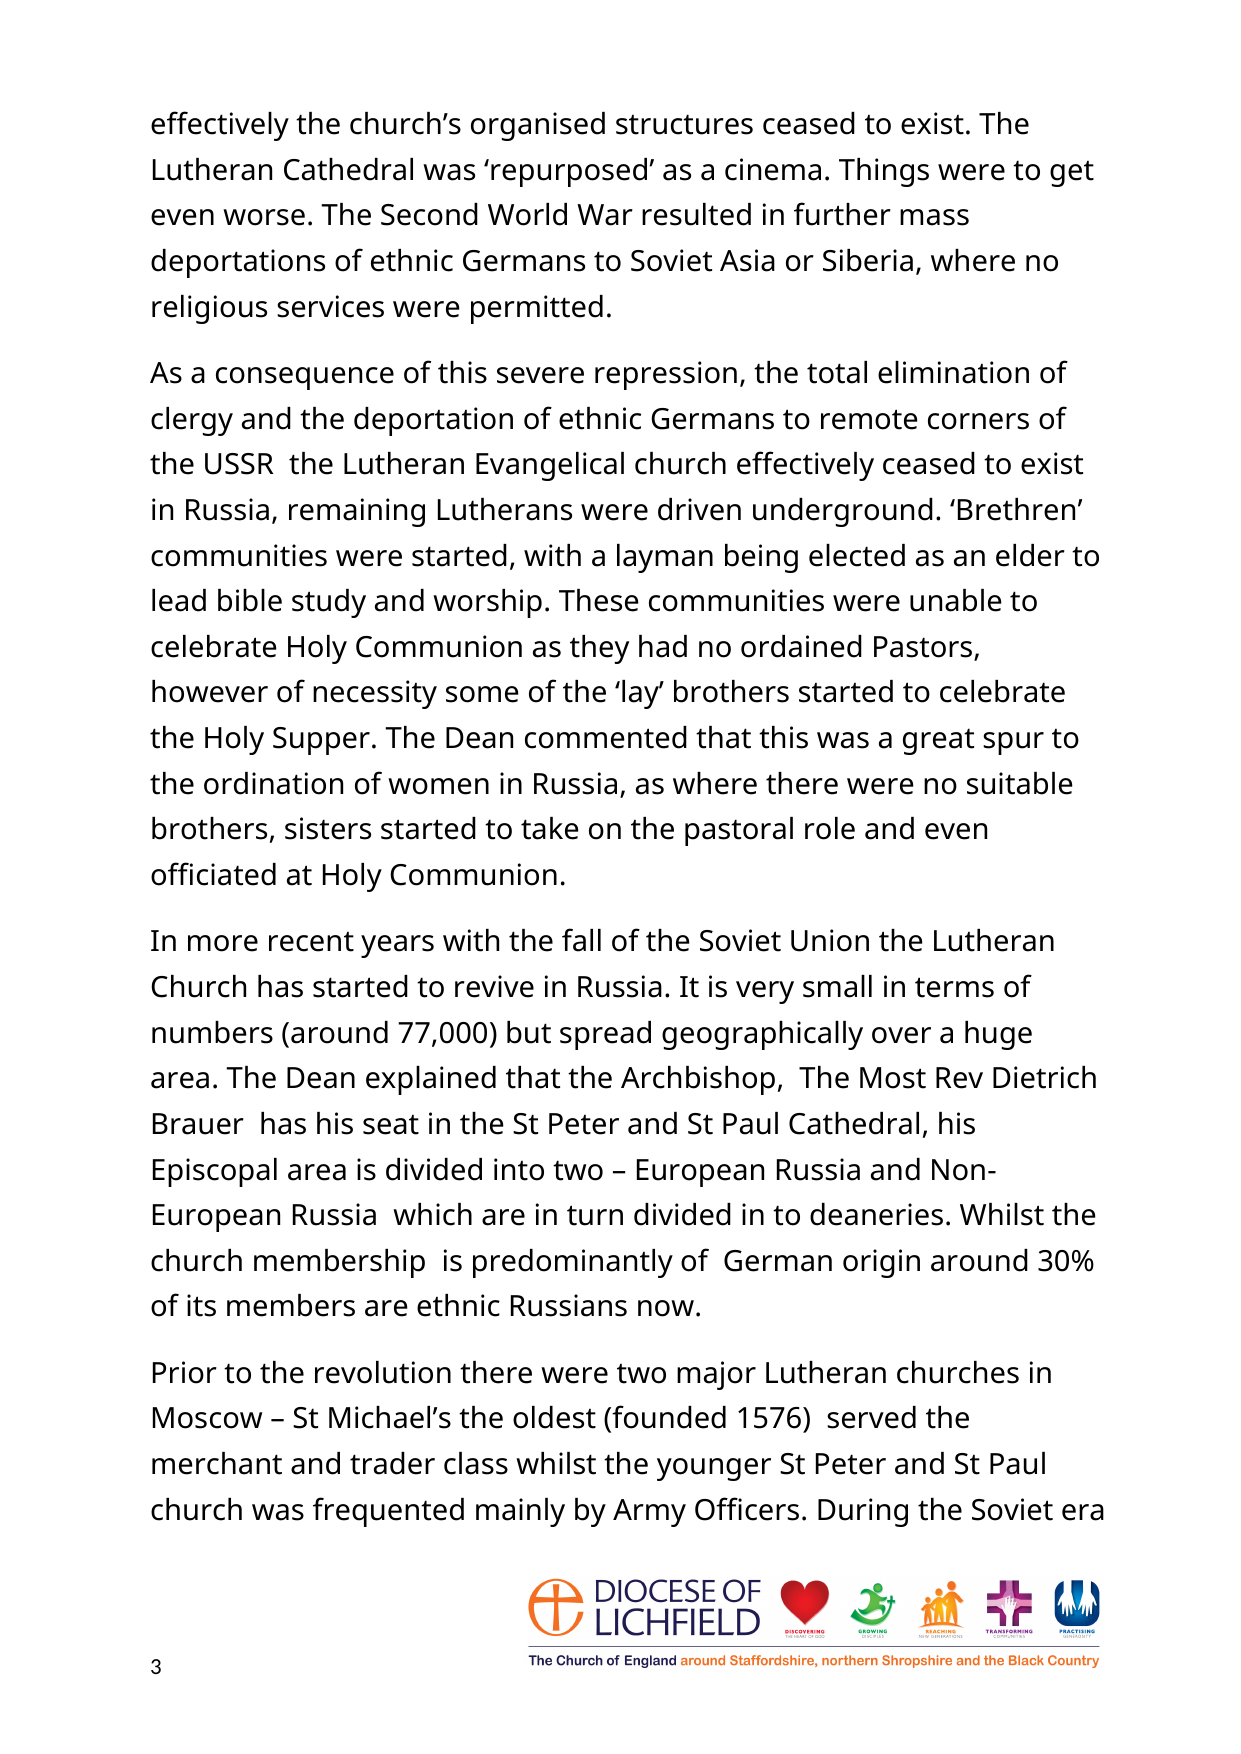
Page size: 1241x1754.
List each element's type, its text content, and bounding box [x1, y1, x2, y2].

text As a consequence of this severe repression, the total elimination of clergy and the deportation of ethnic Germans to remote corners of the USSR the Lutheran Evangelical church effectively ceased to exist in Russia, remaining Lutherans were driven underground. ‘Brethren’ communities were started, with a layman being elected as an elder to lead bible study and worship. These communities were unable to celebrate Holy Communion as they had no ordained Pastors, however of necessity some of the ‘lay’ brothers started to celebrate the Holy Supper. The Dean commented that this was a great spur to the ordination of women in Russia, as where there were no suitable brothers, sisters started to take on the pastoral role and even officiated at Holy Communion. [150, 352, 1107, 894]
picture [520, 1569, 1110, 1675]
text In more recent years with the fall of the Soviet Union the Lutheran Church has started to revive in Russia. It is very small in terms of numbers (around 77,000) but spread geographically over a huge area. The Dean explained that the Archbishop, The Most Rev Dietrich Brauer has his seat in the St Peter and St Paul Cathedral, his Episcopal area is divided into two – European Russia and Non- European Russia which are in turn divided in to deaneries. Whilst the church membership is predominantly of German origin around 30% of its members are ethnic Russians now. [150, 921, 1107, 1325]
